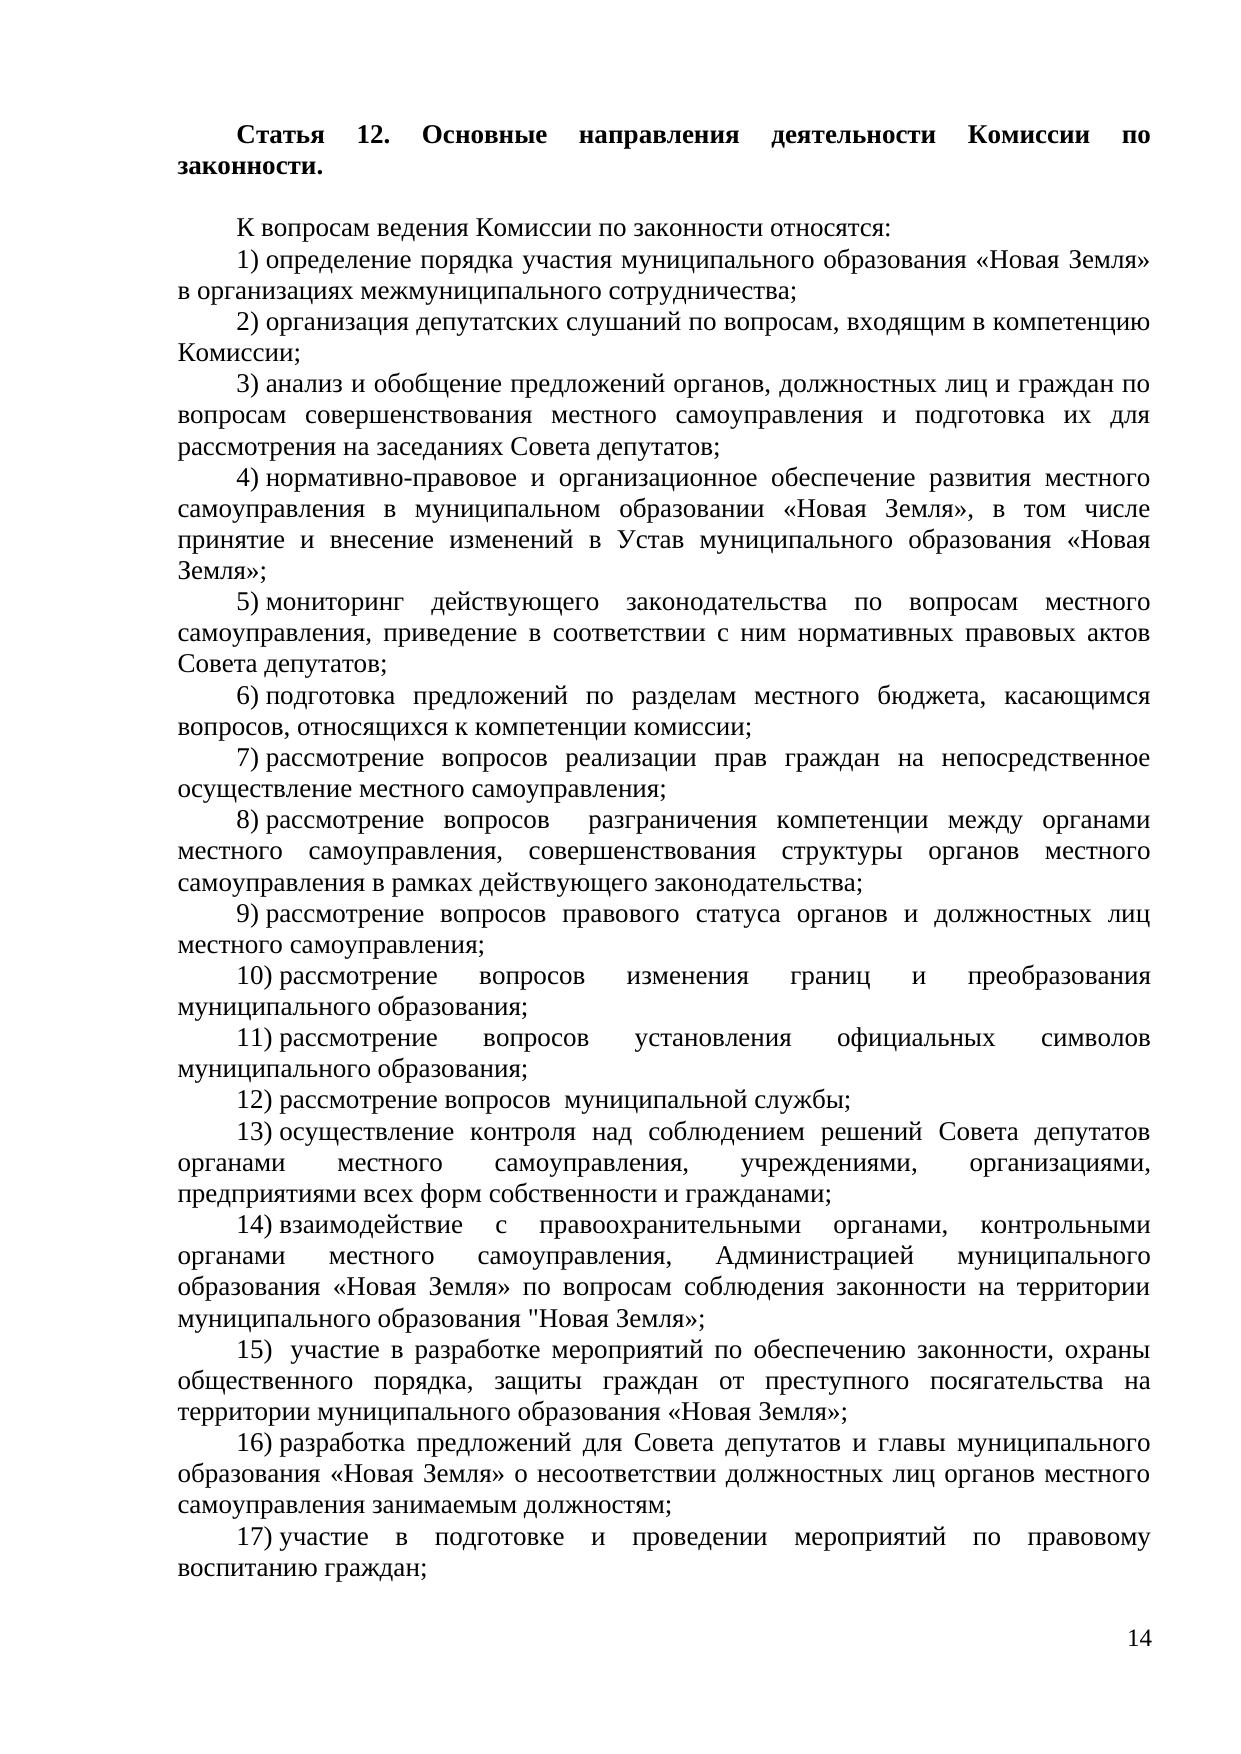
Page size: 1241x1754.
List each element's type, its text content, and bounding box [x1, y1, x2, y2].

list участие в разработке мероприятий по обеспечению законности, охраны общественного порядка, защиты граждан от преступного посягательства на территории муниципального образования «Новая Земля»; [177, 1333, 1152, 1426]
list рассмотрение вопросов изменения границ и преобразования муниципального образования; [177, 959, 1152, 1021]
list участие в подготовке и проведении мероприятий по правовому воспитанию граждан; [177, 1520, 1152, 1582]
text К вопросам ведения Комиссии по законности относятся: [177, 212, 1152, 243]
list организация депутатских слушаний по вопросам, входящим в компетенцию Комиссии; [177, 305, 1152, 367]
list рассмотрение вопросов реализации прав граждан на непосредственное осуществление местного самоуправления; [177, 741, 1152, 803]
list мониторинг действующего законодательства по вопросам местного самоуправления, приведение в соответствии с ним нормативных правовых актов Совета депутатов; [177, 585, 1152, 679]
list подготовка предложений по разделам местного бюджета, касающимся вопросов, относящихся к компетенции комиссии; [177, 679, 1152, 741]
text Статья 12. Основные направления деятельности Комиссии по законности. [177, 118, 1152, 180]
list рассмотрение вопросов разграничения компетенции между органами местного самоуправления, совершенствования структуры органов местного самоуправления в рамках действующего законодательства; [177, 803, 1152, 897]
list анализ и обобщение предложений органов, должностных лиц и граждан по вопросам совершенствования местного самоуправления и подготовка их для рассмотрения на заседаниях Совета депутатов; [177, 367, 1152, 461]
list осуществление контроля над соблюдением решений Совета депутатов органами местного самоуправления, учреждениями, организациями, предприятиями всех форм собственности и гражданами; [177, 1115, 1152, 1208]
list рассмотрение вопросов установления официальных символов муниципального образования; [177, 1021, 1152, 1084]
list определение порядка участия муниципального образования «Новая Земля» в организациях межмуниципального сотрудничества; [177, 243, 1152, 305]
list рассмотрение вопросов правового статуса органов и должностных лиц местного самоуправления; [177, 897, 1152, 959]
list рассмотрение вопросов муниципальной службы; [177, 1084, 1152, 1115]
list взаимодействие с правоохранительными органами, контрольными органами местного самоуправления, Администрацией муниципального образования «Новая Земля» по вопросам соблюдения законности на территории муниципального образования "Новая Земля»; [177, 1208, 1152, 1333]
list разработка предложений для Совета депутатов и главы муниципального образования «Новая Земля» о несоответствии должностных лиц органов местного самоуправления занимаемым должностям; [177, 1426, 1152, 1520]
list нормативно-правовое и организационное обеспечение развития местного самоуправления в муниципальном образовании «Новая Земля», в том числе принятие и внесение изменений в Устав муниципального образования «Новая Земля»; [177, 461, 1152, 585]
